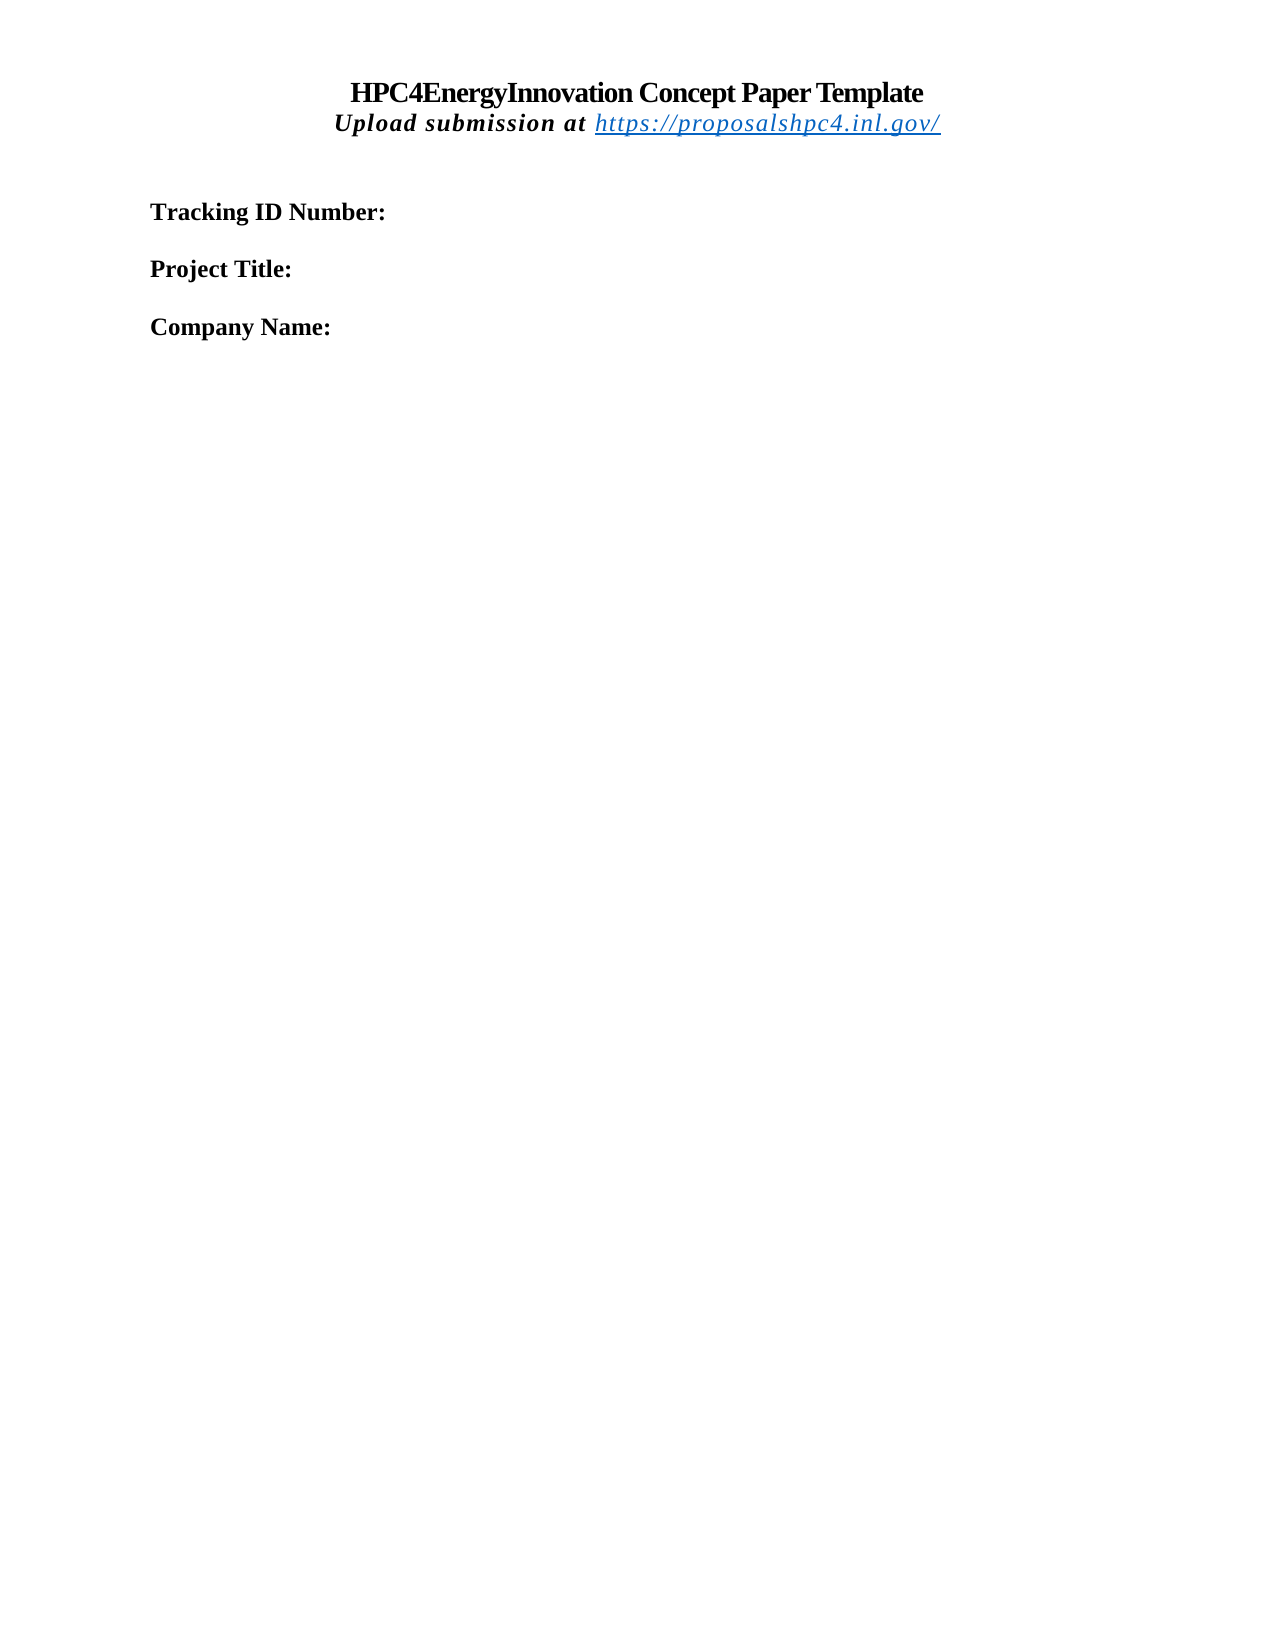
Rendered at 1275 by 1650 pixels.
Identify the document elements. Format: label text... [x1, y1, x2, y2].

text Company Name: [150, 312, 1125, 340]
text Tracking ID Number: [150, 197, 1125, 225]
text Project Title: [150, 254, 1125, 283]
